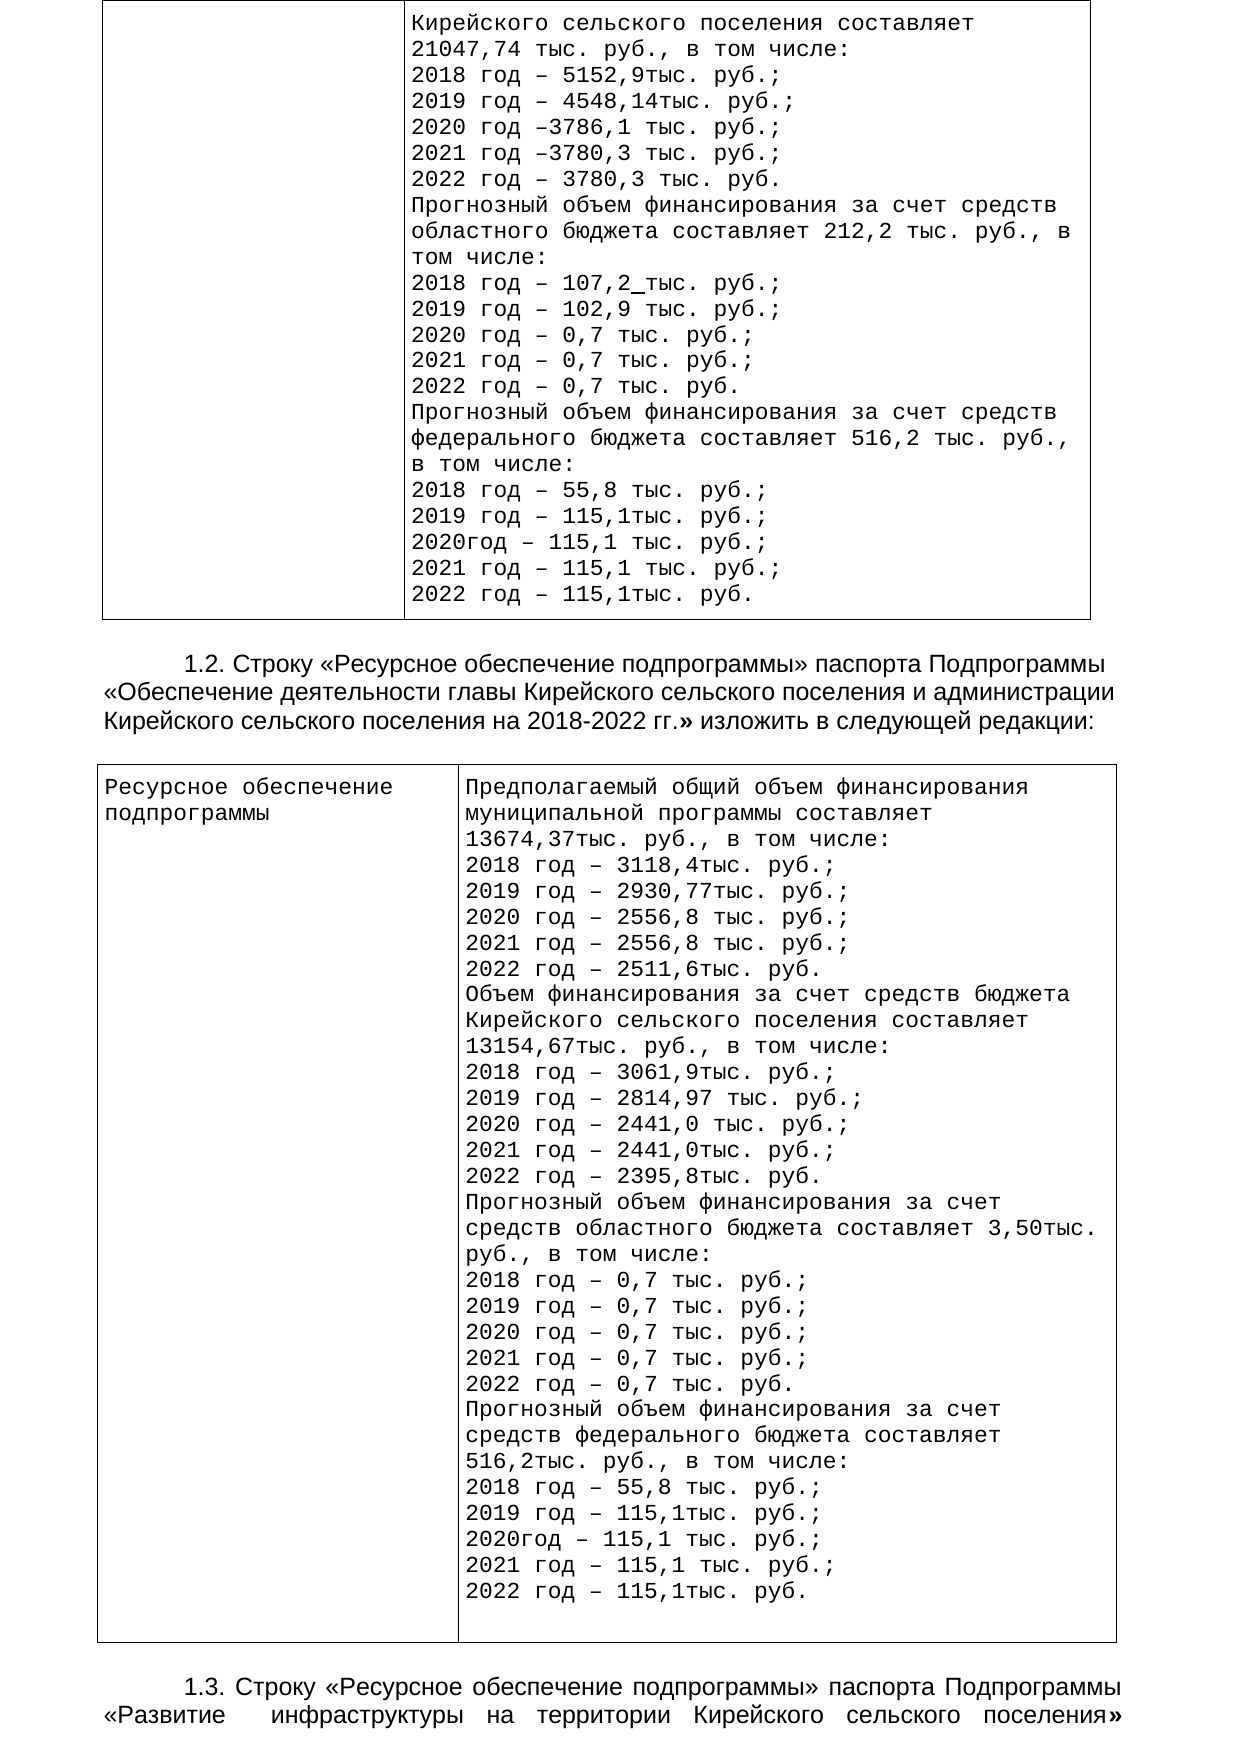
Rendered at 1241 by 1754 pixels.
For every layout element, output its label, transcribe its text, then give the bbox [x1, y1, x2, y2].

text 1.2. Строку «Ресурсное обеспечение подпрограммы» паспорта Подпрограммы «Обеспечение деятельности главы Кирейского сельского поселения и администрации Кирейского сельского поселения на 2018-2022 гг.» изложить в следующей редакции: [103, 649, 1122, 735]
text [103, 1672, 1122, 1729]
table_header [103, 1, 404, 619]
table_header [405, 1, 1090, 619]
table_header Предполагаемый общий объем финансирования муниципальной программы составляет 13674,37тыс. руб., в том числе: 2018 год – 3118,4тыс. руб.; 2019 год – 2930,77тыс. руб.; 2020 год – 2556,8 тыс. руб.; 2021 год – 2556,8 тыс. руб.; 2022 год – 2511,6тыс. руб. Объем финансирования за счет средств бюджета Кирейского сельского поселения составляет 13154,67тыс. руб., в том числе: 2018 год – 3061,9тыс. руб.; 2019 год – 2814,97 тыс. руб.; 2020 год – 2441,0 тыс. руб.; 2021 год – 2441,0тыс. руб.; 2022 год – 2395,8тыс. руб. Прогнозный объем финансирования за счет средств областного бюджета составляет 3,50тыс. руб., в том числе: 2018 год – 0,7 тыс. руб.; 2019 год – 0,7 тыс. руб.; 2020 год – 0,7 тыс. руб.; 2021 год – 0,7 тыс. руб.; 2022 год – 0,7 тыс. руб. Прогнозный объем финансирования за счет средств федерального бюджета составляет 516,2тыс. руб., в том числе: 2018 год – 55,8 тыс. руб.; 2019 год – 115,1тыс. руб.; 2020год – 115,1 тыс. руб.; 2021 год – 115,1 тыс. руб.; 2022 год – 115,1тыс. руб. [459, 765, 1116, 1642]
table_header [98, 765, 458, 1642]
